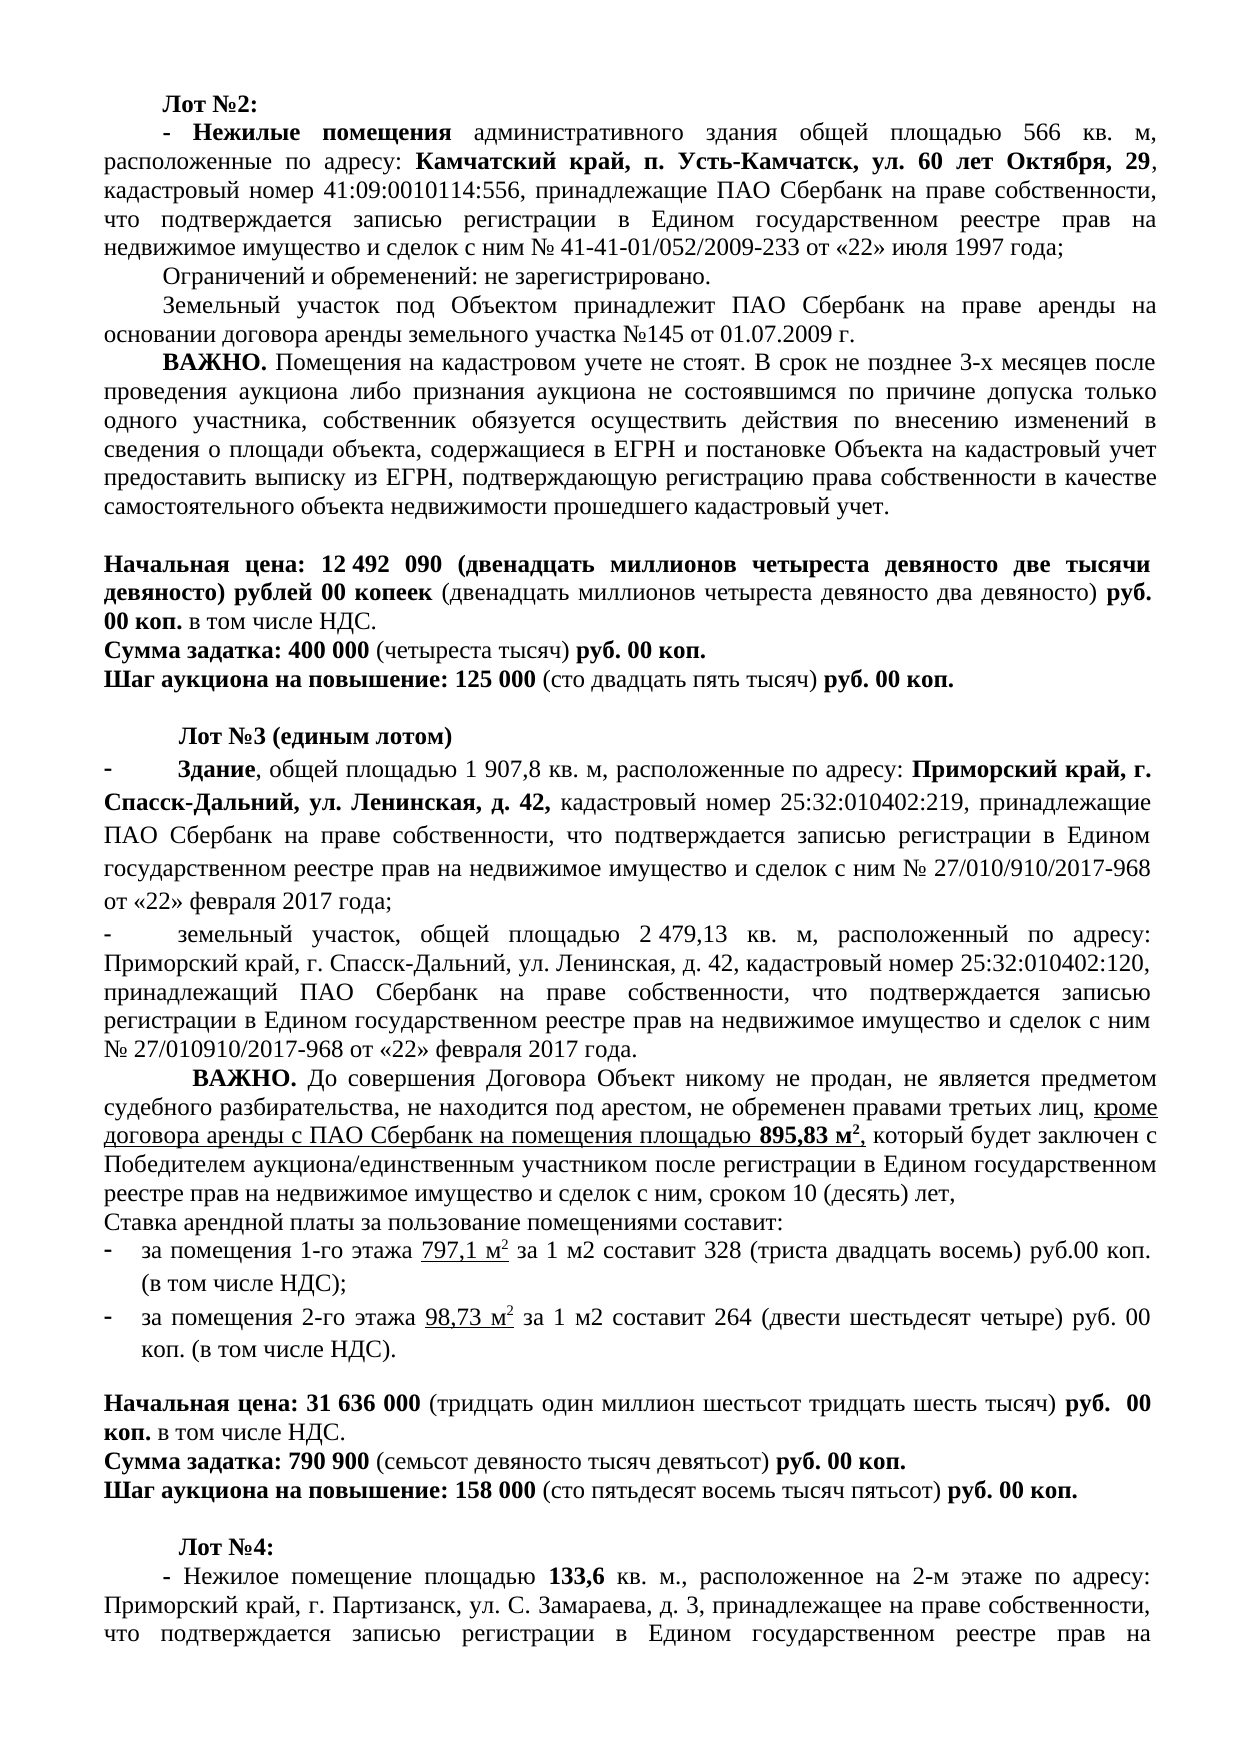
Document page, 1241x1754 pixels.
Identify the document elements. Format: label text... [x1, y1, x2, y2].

text Начальная цена: 31 636 000 (тридцать один миллион шестьсот тридцать шесть тысяч) руб. 00 коп. в том числе НДС. [103, 1388, 1152, 1446]
list земельный участок, общей площадью 2 479,13 кв. м, расположенный по адресу: Приморский край, г. Спасск-Дальний, ул. Ленинская, д. 42, кадастровый номер 25:32:010402:120, принадлежащий ПАО Сбербанк на праве собственности, что подтверждается записью регистрации в Едином государственном реестре прав на недвижимое имущество и сделок с ним № 27/010910/2017-968 от «22» февраля 2017 года. [103, 919, 1152, 1063]
list - Нежилые помещения административного здания общей площадью 566 кв. м, расположенные по адресу: Камчатский край, п. Усть-Камчатск, ул. 60 лет Октября, 29, кадастровый номер 41:09:0010114:556, принадлежащие ПАО Сбербанк на праве собственности, что подтверждается записью регистрации в Едином государственном реестре прав на недвижимое имущество и сделок с ним № 41-41-01/052/2009-233 от «22» июля 1997 года; [103, 117, 1157, 261]
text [103, 1561, 1152, 1647]
text Шаг аукциона на повышение: 158 000 (сто пятьдесят восемь тысяч пятьсот) руб. 00 коп. [103, 1475, 1157, 1503]
text Шаг аукциона на повышение: 125 000 (сто двадцать пять тысяч) руб. 00 коп. [103, 664, 1152, 692]
list ВАЖНО. Помещения на кадастровом учете не стоят. В срок не позднее 3-х месяцев после проведения аукциона либо признания аукциона не состоявшимся по причине допуска только одного участника, собственник обязуется осуществить действия по внесению изменений в сведения о площади объекта, содержащиеся в ЕГРН и постановке Объекта на кадастровый учет предоставить выписку из ЕГРН, подтверждающую регистрацию права собственности в качестве самостоятельного объекта недвижимости прошедшего кадастровый учет. [103, 347, 1157, 520]
list за помещения 2-го этажа 98,73 м2 за 1 м2 составит 264 (двести шестьдесят четыре) руб. 00 коп. (в том числе НДС). [103, 1302, 1152, 1363]
list Здание, общей площадью 1 907,8 кв. м, расположенные по адресу: Приморский край, г. Спасск-Дальний, ул. Ленинская, д. 42, кадастровый номер 25:32:010402:219, принадлежащие ПАО Сбербанк на праве собственности, что подтверждается записью регистрации в Едином государственном реестре прав на недвижимое имущество и сделок с ним № 27/010/910/2017-968 от «22» февраля 2017 года; [103, 754, 1152, 915]
text Лот №4: [103, 1532, 1152, 1561]
text Лот №2: [103, 89, 1152, 117]
text ВАЖНО. До совершения Договора Объект никому не продан, не является предметом судебного разбирательства, не находится под арестом, не обременен правами третьих лиц, кроме договора аренды с ПАО Сбербанк на помещения площадью 895,83 м2, который будет заключен с Победителем аукциона/единственным участником после регистрации в Едином государственном реестре прав на недвижимое имущество и сделок с ним, сроком 10 (десять) лет, [103, 1063, 1157, 1207]
text Начальная цена: 12 492 090 (двенадцать миллионов четыреста девяносто две тысячи девяносто) рублей 00 копеек (двенадцать миллионов четыреста девяносто два девяносто) руб. 00 коп. в том числе НДС. [103, 549, 1152, 635]
text Сумма задатка: 400 000 (четыреста тысяч) руб. 00 коп. [103, 635, 1152, 664]
text Ставка арендной платы за пользование помещениями составит: [103, 1207, 1157, 1236]
text Сумма задатка: 790 900 (семьсот девяносто тысяч девятьсот) руб. 00 коп. [103, 1446, 1152, 1475]
list Лот №3 (единым лотом) [178, 721, 1152, 750]
list Ограничений и обременений: не зарегистрировано. [103, 261, 1157, 290]
list Земельный участок под Объектом принадлежит ПАО Сбербанк на праве аренды на основании договора аренды земельного участка №145 от 01.07.2009 г. [103, 290, 1157, 347]
list за помещения 1-го этажа 797,1 м2 за 1 м2 составит 328 (триста двадцать восемь) руб.00 коп. (в том числе НДС); [103, 1236, 1152, 1297]
